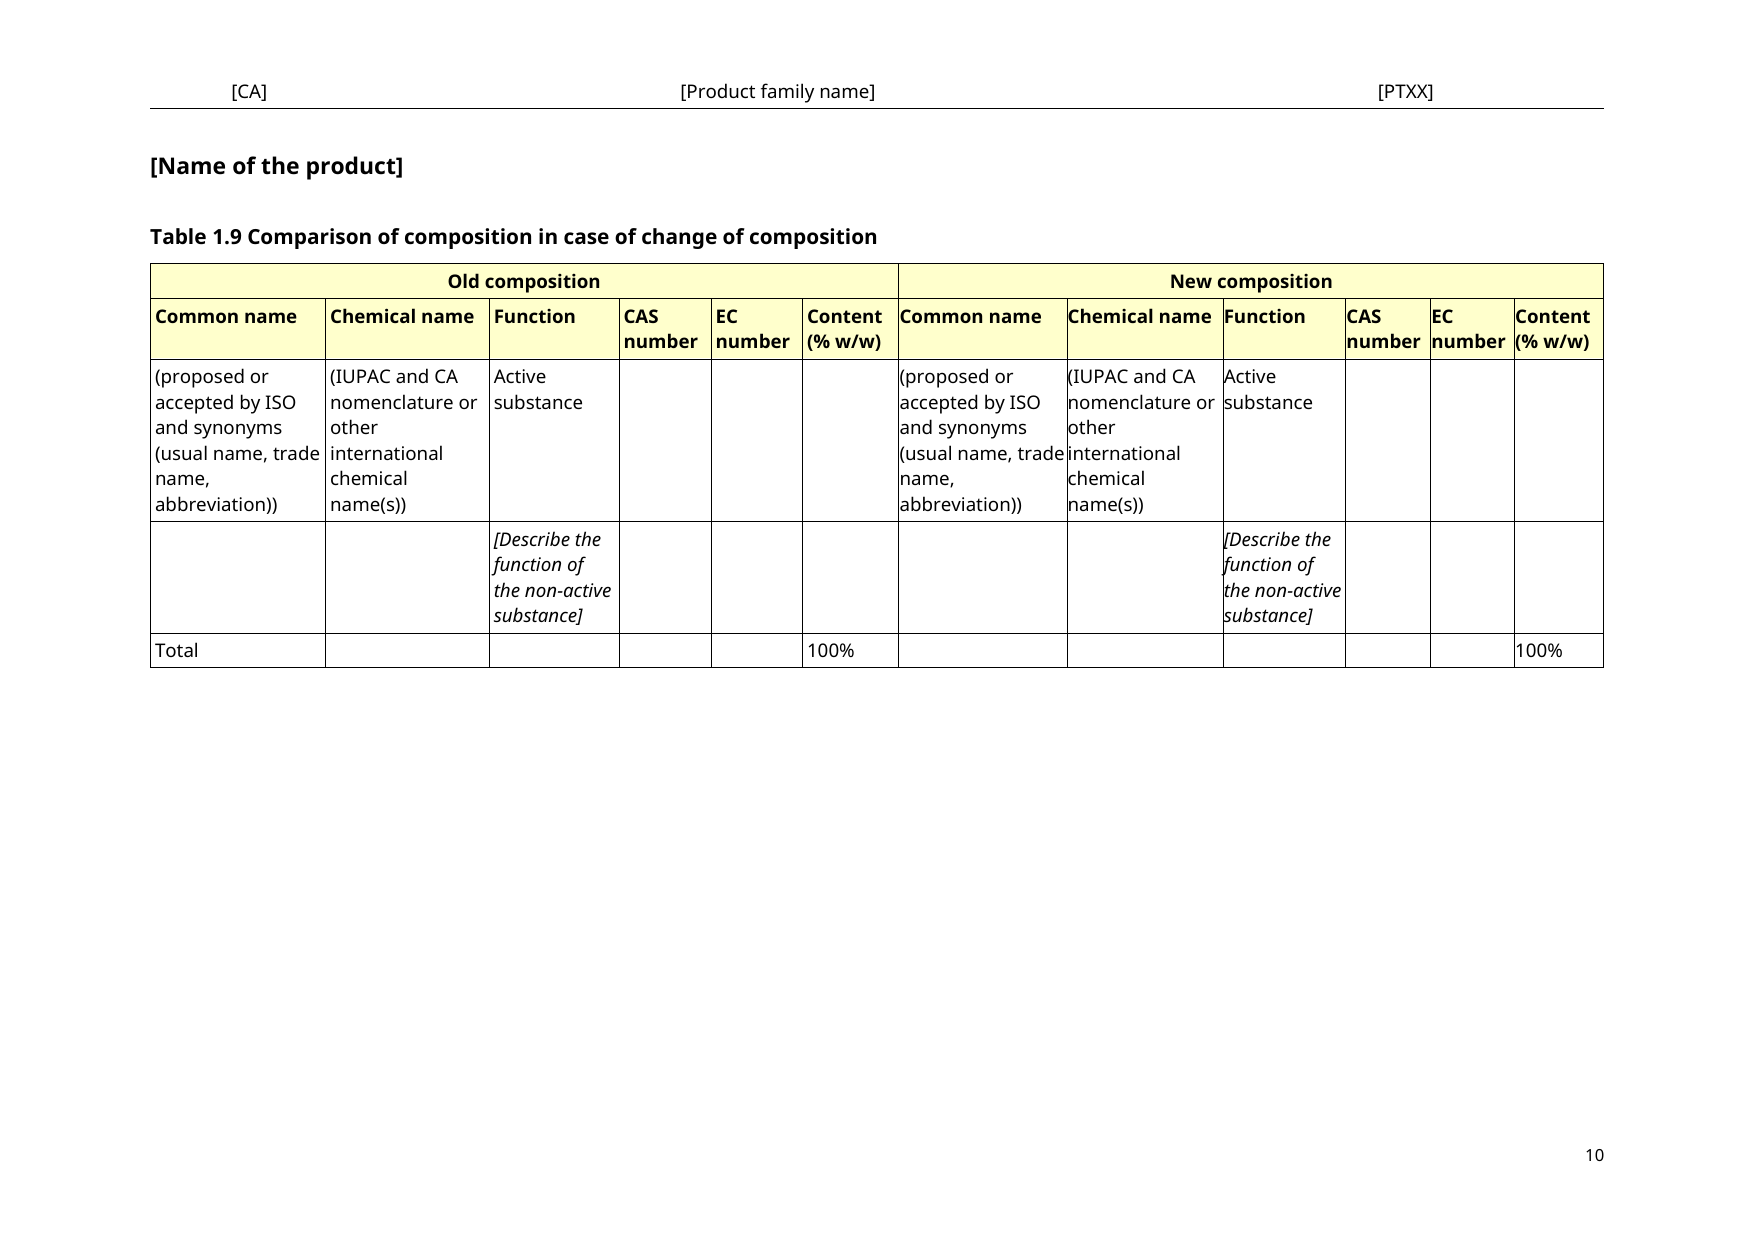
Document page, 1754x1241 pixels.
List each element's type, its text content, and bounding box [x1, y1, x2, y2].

table_cell [1346, 360, 1430, 521]
table_cell 100% [1515, 634, 1603, 667]
table_cell (IUPAC and CA nomenclature or other international chemical name(s)) [1068, 360, 1223, 521]
table_cell [1431, 634, 1514, 667]
table_cell [620, 522, 711, 632]
table_cell [712, 360, 802, 521]
table_cell (proposed or accepted by ISO and synonyms (usual name, trade name, abbreviation)) [899, 360, 1067, 521]
table_cell [899, 522, 1067, 632]
table_cell (IUPAC and CA nomenclature or other international chemical name(s)) [326, 360, 489, 521]
table_cell [1515, 360, 1603, 521]
table_cell Common name [899, 299, 1067, 358]
table_cell [899, 634, 1067, 667]
table_cell [Describe the function of the non-active substance] [1224, 522, 1345, 632]
table_cell [1431, 522, 1514, 632]
table_cell 100% [803, 634, 898, 667]
table_cell [490, 634, 619, 667]
table_cell Chemical name [326, 299, 489, 358]
table_cell Content (% w/w) [1515, 299, 1603, 358]
table_cell [1431, 360, 1514, 521]
table_cell Function [1224, 299, 1345, 358]
table_cell [712, 634, 802, 667]
table_cell [1224, 634, 1345, 667]
table_cell [620, 634, 711, 667]
table_header Old composition [151, 264, 898, 298]
table_cell [151, 522, 325, 632]
table_header New composition [899, 264, 1603, 298]
table_cell Common name [151, 299, 325, 358]
table_cell Chemical name [1068, 299, 1223, 358]
table_cell (proposed or accepted by ISO and synonyms (usual name, trade name, abbreviation)) [151, 360, 325, 521]
table_cell [803, 360, 898, 521]
table_cell [803, 522, 898, 632]
table_cell [712, 522, 802, 632]
table_cell EC number [712, 299, 802, 358]
table_cell [326, 634, 489, 667]
table_cell [1346, 522, 1430, 632]
table_cell [1346, 634, 1430, 667]
table_cell Total [151, 634, 325, 667]
text [Name of the product] [150, 150, 1604, 181]
table_cell Function [490, 299, 619, 358]
table_cell CAS number [1346, 299, 1430, 358]
table_cell Content (% w/w) [803, 299, 898, 358]
table_cell Active substance [490, 360, 619, 521]
table_cell [326, 522, 489, 632]
table_cell EC number [1431, 299, 1514, 358]
text Table 1.9 Comparison of composition in case of change of composition [150, 222, 1604, 251]
table_cell [1515, 522, 1603, 632]
table_cell [620, 360, 711, 521]
table_cell [1068, 522, 1223, 632]
table_cell [1068, 634, 1223, 667]
table_cell Active substance [1224, 360, 1345, 521]
table_cell CAS number [620, 299, 711, 358]
table_cell [Describe the function of the non-active substance] [490, 522, 619, 632]
